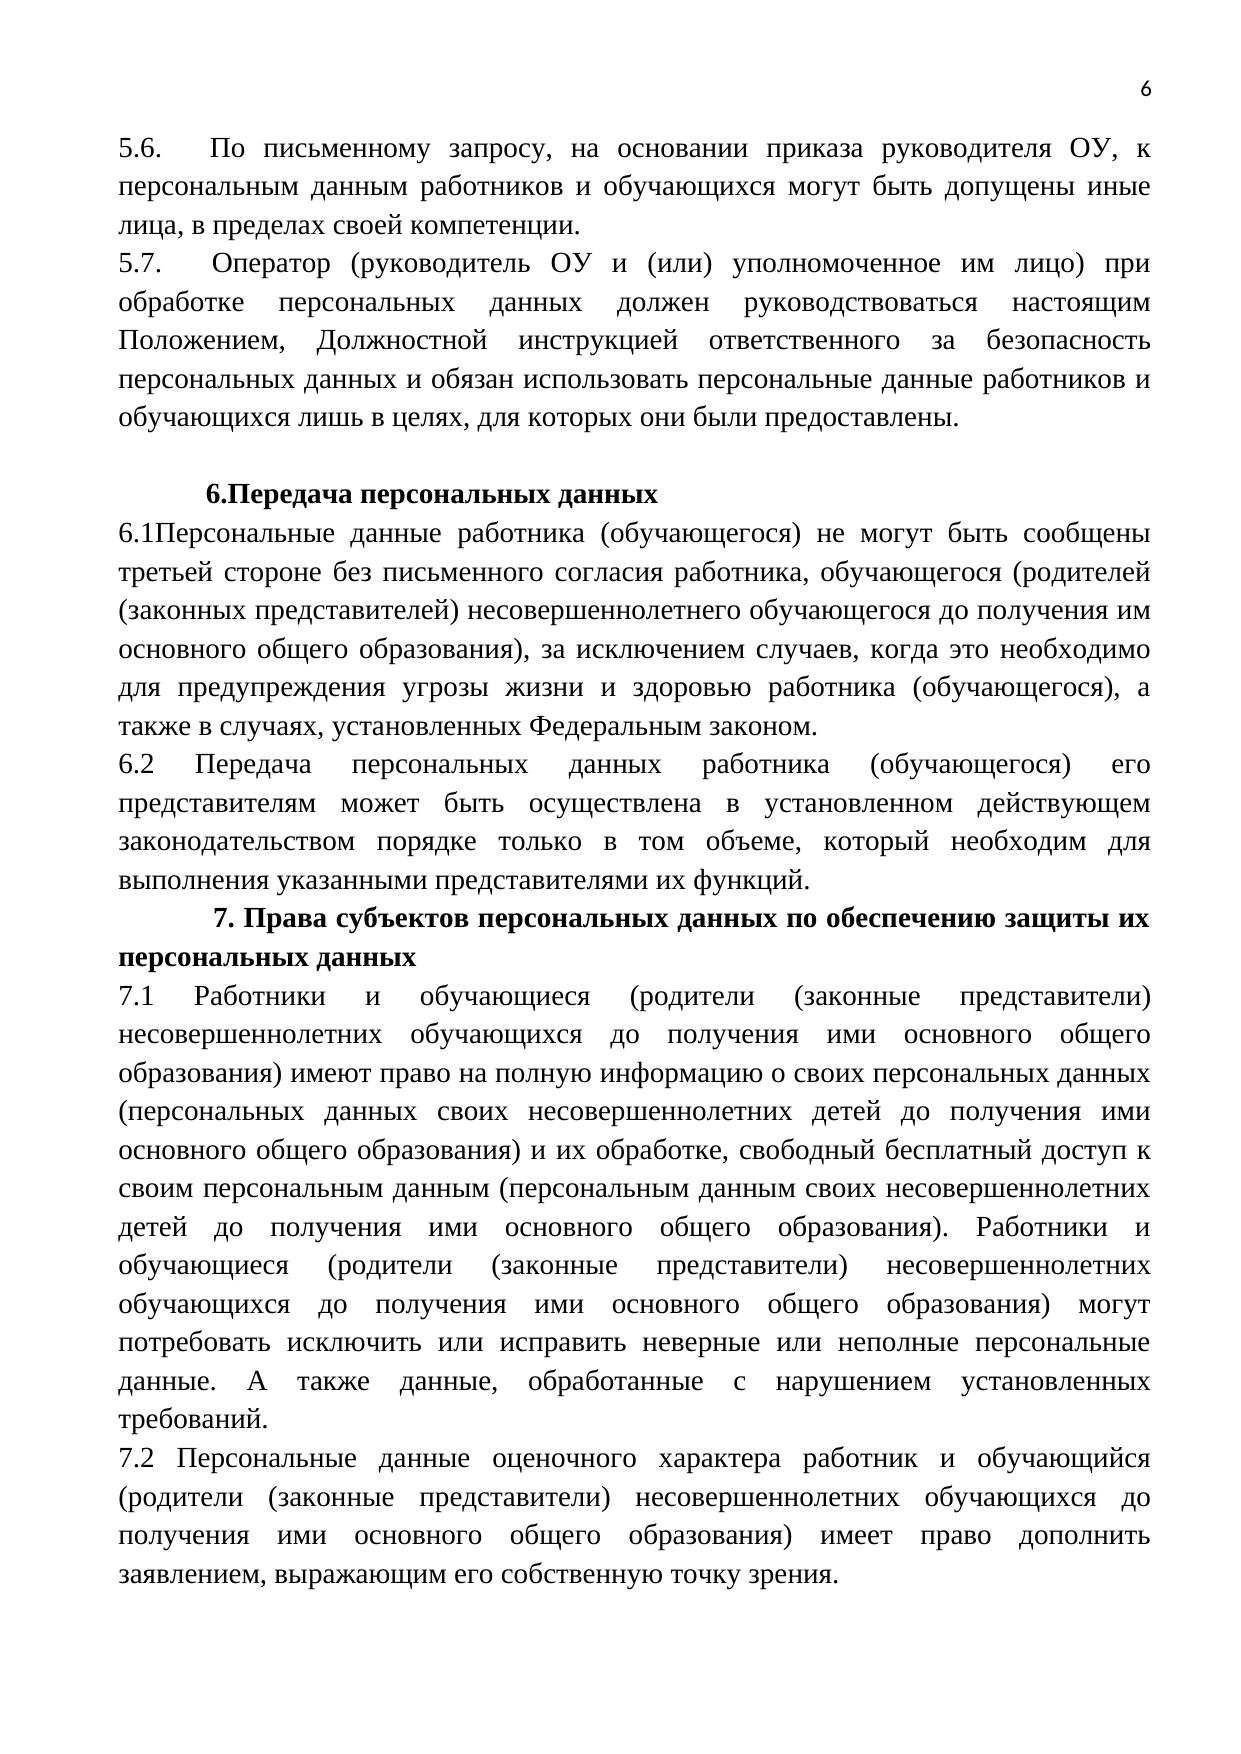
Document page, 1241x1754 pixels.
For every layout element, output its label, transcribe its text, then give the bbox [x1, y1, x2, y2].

text 6.1Персональные данные работника (обучающегося) не могут быть сообщены третьей стороне без письменного согласия работника, обучающегося (родителей (законных представителей) несовершеннолетнего обучающегося до получения им основного общего образования), за исключением случаев, когда это необходимо для предупреждения угрозы жизни и здоровью работника (обучающегося), а также в случаях, установленных Федеральным законом. [118, 515, 1152, 741]
list 7.1 Работники и обучающиеся (родители (законные представители) несовершеннолетних обучающихся до получения ими основного общего образования) имеют право на полную информацию о своих персональных данных (персональных данных своих несовершеннолетних детей до получения ими основного общего образования) и их обработке, свободный бесплатный доступ к своим персональным данным (персональным данным своих несовершеннолетних детей до получения ими основного общего образования). Работники и обучающиеся (родители (законные представители) несовершеннолетних обучающихся до получения ими основного общего образования) могут потребовать исключить или исправить неверные или неполные персональные данные. А также данные, обработанные с нарушением установленных требований. [118, 978, 1152, 1435]
list 7.2 Персональные данные оценочного характера работник и обучающийся (родители (законные представители) несовершеннолетних обучающихся до получения ими основного общего образования) имеет право дополнить заявлением, выражающим его собственную точку зрения. [118, 1440, 1152, 1589]
list По письменному запросу, на основании приказа руководителя ОУ, к персональным данным работников и обучающихся могут быть допущены иные лица, в пределах своей компетенции. [118, 130, 1152, 240]
list 7. Права субъектов персональных данных по обеспечению защиты их персональных данных [118, 901, 1152, 973]
list 6.2 Передача персональных данных работника (обучающегося) его представителям может быть осуществлена в установленном действующем законодательством порядке только в том объеме, который необходим для выполнения указанными представителями их функций. [118, 746, 1152, 896]
list 6.Передача персональных данных [118, 477, 1152, 510]
list Оператор (руководитель ОУ и (или) уполномоченное им лицо) при обработке персональных данных должен руководствоваться настоящим Положением, Должностной инструкцией ответственного за безопасность персональных данных и обязан использовать персональные данные работников и обучающихся лишь в целях, для которых они были предоставлены. [118, 245, 1152, 433]
